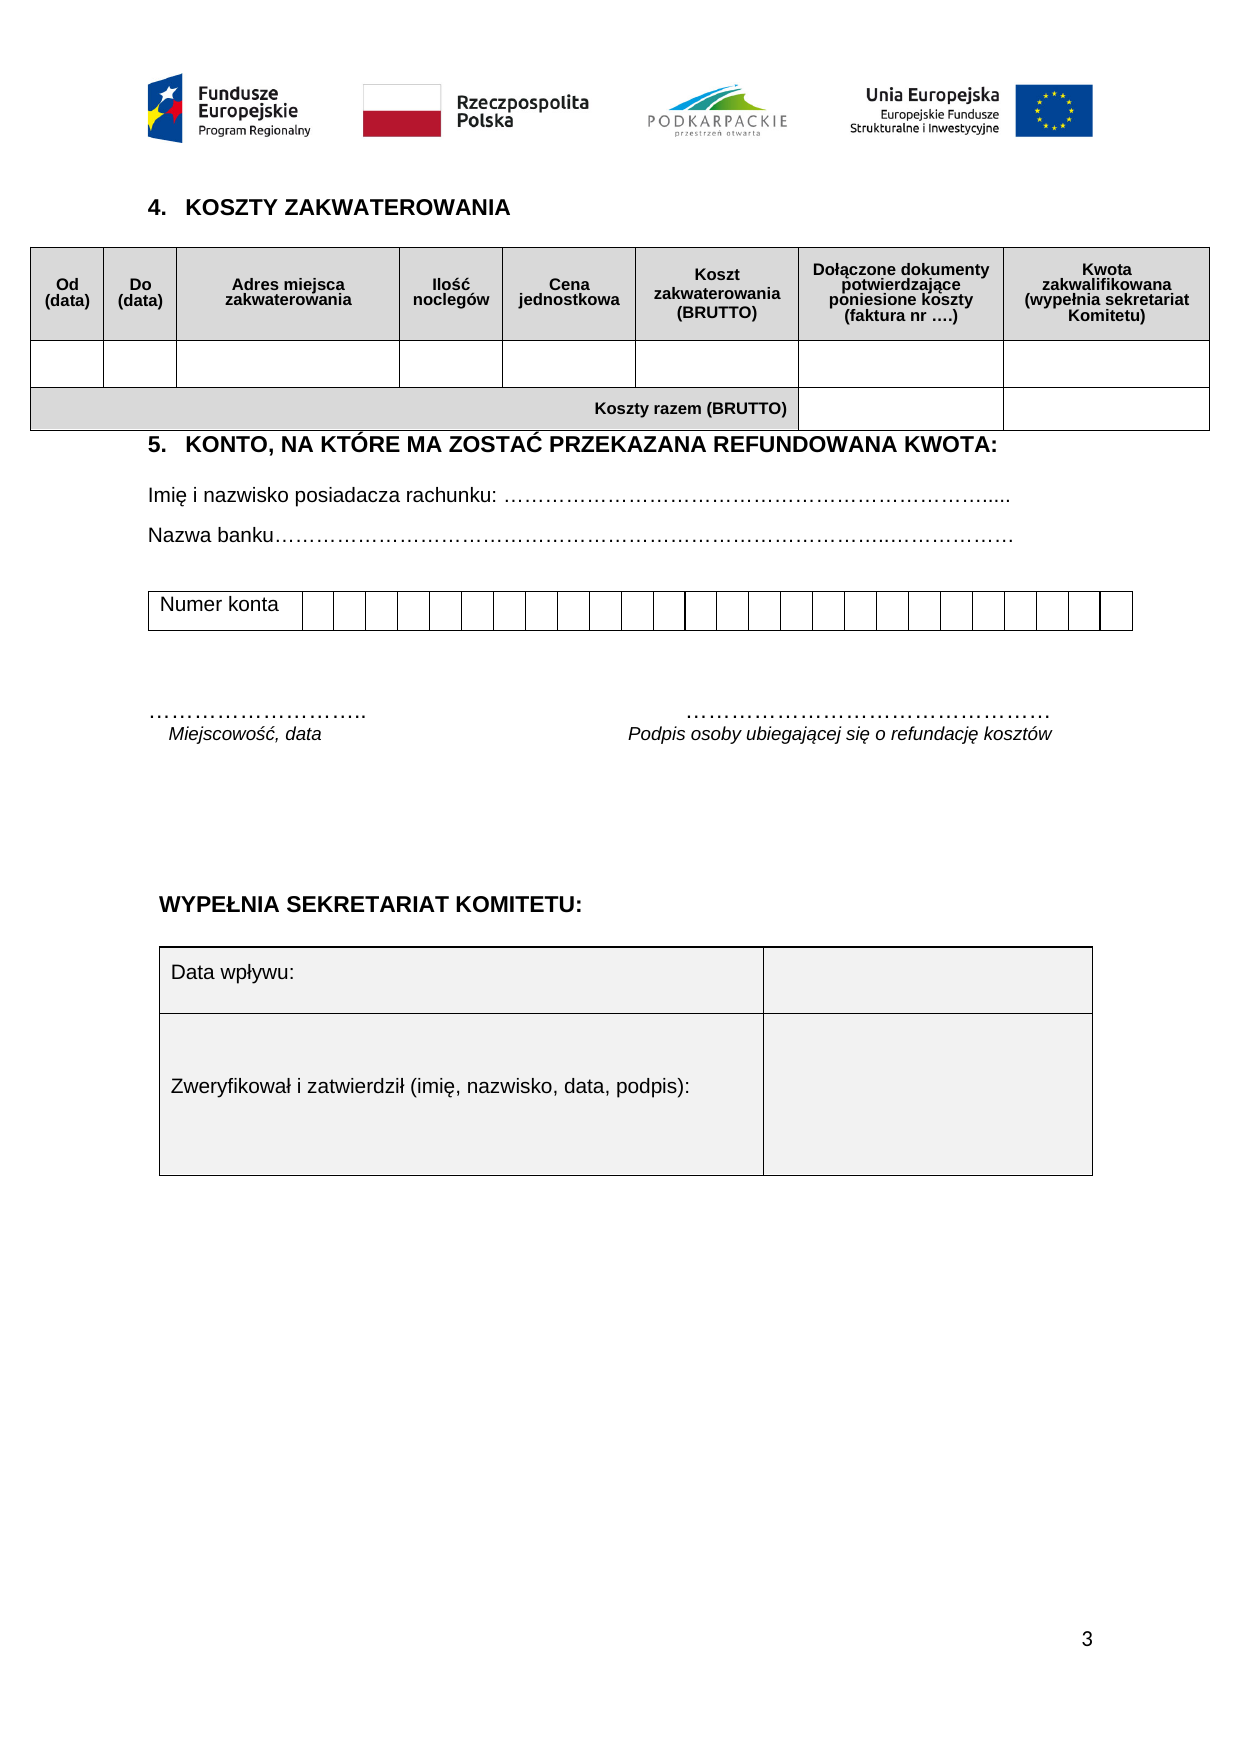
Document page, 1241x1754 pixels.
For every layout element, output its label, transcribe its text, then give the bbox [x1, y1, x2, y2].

table_header [909, 592, 940, 630]
table_header Koszt zakwaterowania (BRUTTO) [636, 248, 798, 340]
table_header [334, 592, 365, 630]
text WYPEŁNIA SEKRETARIAT KOMITETU: [159, 891, 1091, 918]
table_cell [400, 341, 502, 387]
table_header Data wpływu: [160, 948, 763, 1013]
table_cell [503, 341, 635, 387]
table_header [1037, 592, 1068, 630]
table_cell [636, 341, 798, 387]
list KOSZTY ZAKWATEROWANIA [148, 194, 1092, 220]
table_header [303, 592, 333, 630]
list KONTO, NA KTÓRE MA ZOSTAĆ PRZEKAZANA REFUNDOWANA KWOTA: [148, 431, 1092, 457]
table_header Dołączone dokumenty potwierdzające poniesione koszty (faktura nr ….) [799, 248, 1003, 340]
table_cell [177, 341, 399, 387]
table_header Ilość noclegów [400, 248, 502, 340]
table_cell [104, 341, 176, 387]
table_header [494, 592, 525, 630]
table_header [558, 592, 589, 630]
picture [147, 73, 1093, 143]
table_header [590, 592, 621, 630]
table_header [462, 592, 493, 630]
table_header Kwota zakwalifikowana (wypełnia sekretariat Komitetu) [1004, 248, 1209, 340]
table_header Numer konta [149, 592, 302, 630]
table_header [366, 592, 397, 630]
table_header [622, 592, 653, 630]
table_header Do (data) [104, 248, 176, 340]
table_cell [31, 341, 103, 387]
table_header [781, 592, 812, 630]
table_header [877, 592, 908, 630]
table_cell Koszty razem (BRUTTO) [31, 388, 798, 429]
text ……………………….. ………………………………………… [148, 697, 1092, 723]
table_cell [1004, 388, 1209, 429]
table_header [973, 592, 1004, 630]
table_header [717, 592, 748, 630]
table_header [654, 592, 684, 630]
table_header [1069, 592, 1099, 630]
table_header [1101, 592, 1132, 630]
table_cell [799, 341, 1003, 387]
table_header [941, 592, 972, 630]
text Imię i nazwisko posiadacza rachunku: ……………………………………………………………..... [148, 483, 1092, 507]
text Nazwa banku……………………………………………………………………………..……………… [148, 523, 1092, 547]
table_header Adres miejsca zakwaterowania [177, 248, 399, 340]
table_header [764, 948, 1092, 1013]
table_header [813, 592, 844, 630]
table_cell [1004, 341, 1209, 387]
table_header [526, 592, 557, 630]
table_header [1005, 592, 1036, 630]
table_cell [764, 1014, 1092, 1174]
table_header [749, 592, 780, 630]
table_cell [799, 388, 1003, 429]
table_header Od (data) [31, 248, 103, 340]
table_header [845, 592, 876, 630]
table_header [398, 592, 429, 630]
table_header [430, 592, 461, 630]
table_header [686, 592, 716, 630]
text Miejscowość, data Podpis osoby ubiegającej się o refundację kosztów [148, 723, 1092, 745]
table_header Cena jednostkowa [503, 248, 635, 340]
table_cell Zweryfikował i zatwierdził (imię, nazwisko, data, podpis): [160, 1014, 763, 1174]
